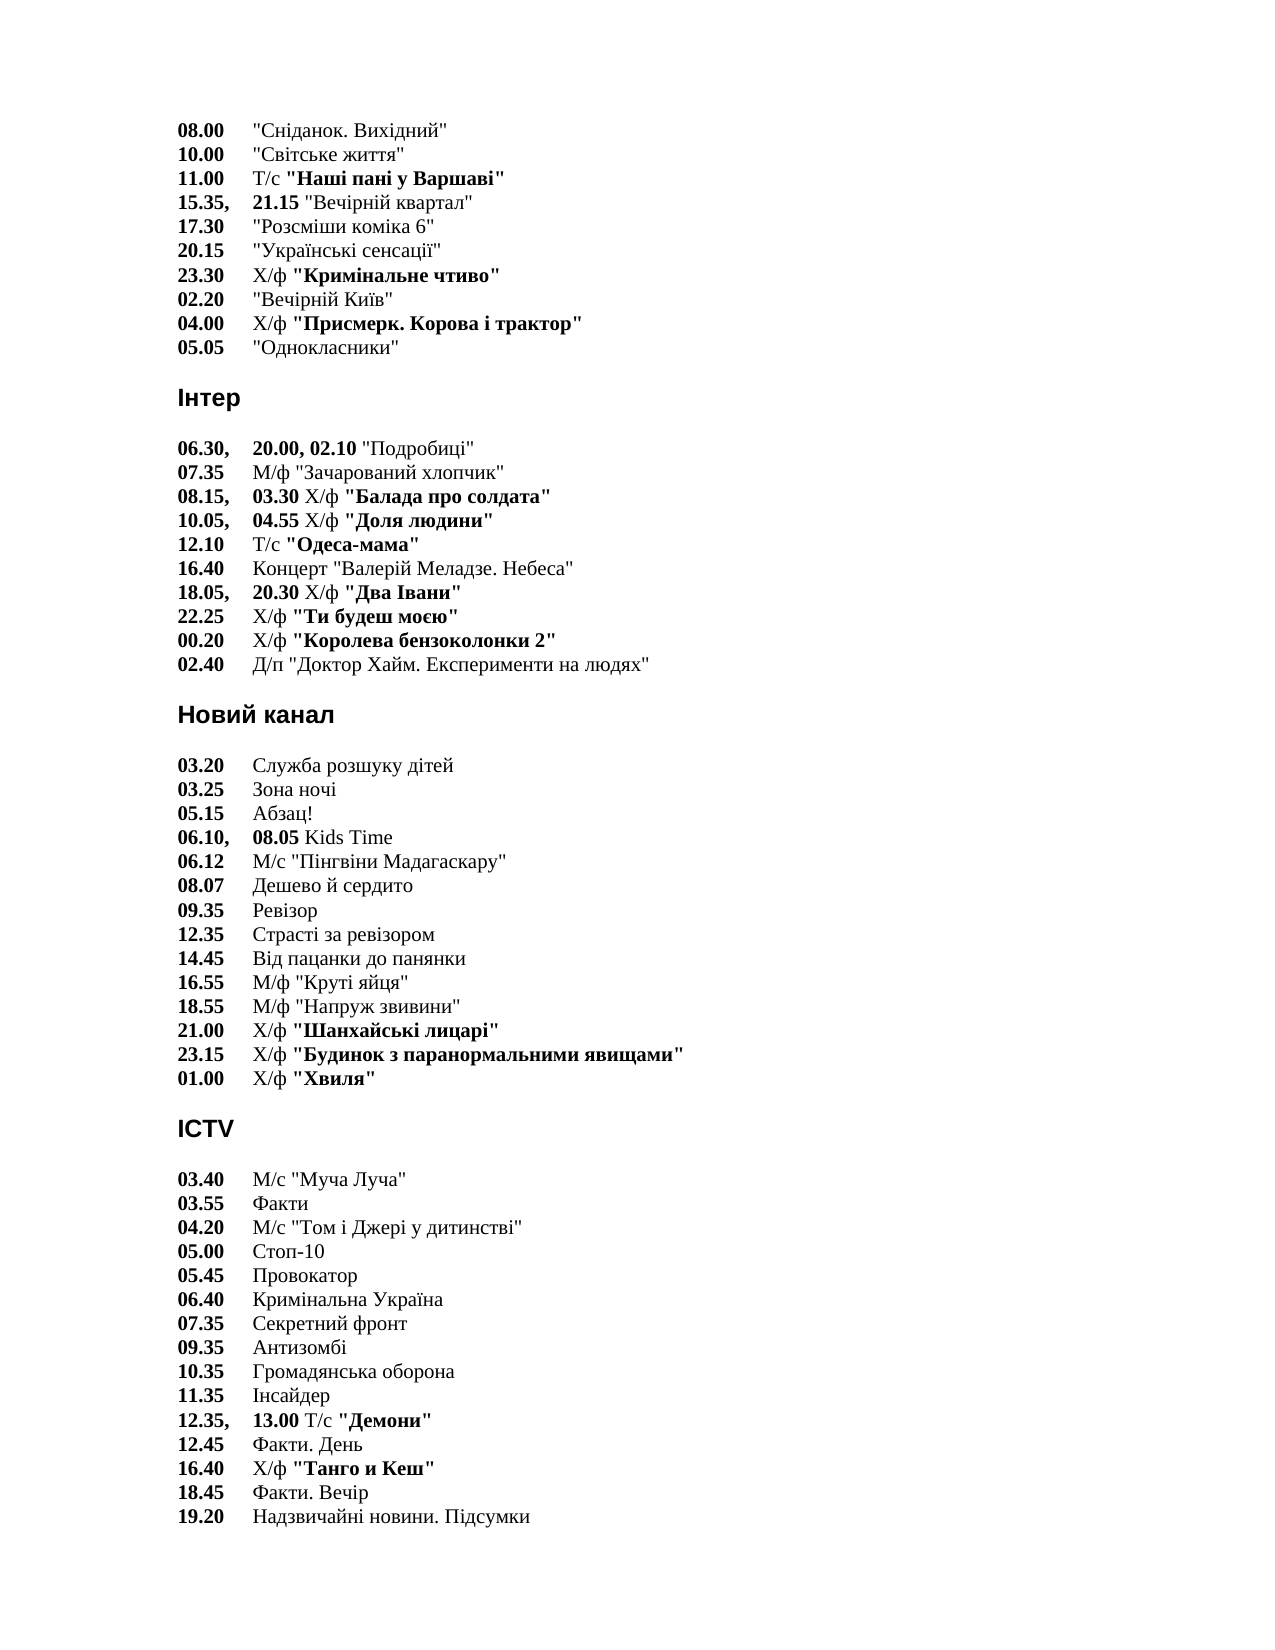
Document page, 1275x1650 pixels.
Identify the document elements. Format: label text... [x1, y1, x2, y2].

text 07.35 М/ф "Зачарований хлопчик" [177, 460, 1186, 484]
text 03.55 Факти [177, 1191, 1186, 1215]
text 06.10, 08.05 Kids Time [177, 825, 1186, 849]
text 08.00 "Сніданок. Вихідний" [177, 118, 1186, 142]
text 20.15 "Українські сенсації" [177, 238, 1186, 262]
text 18.55 М/ф "Напруж звивини" [177, 994, 1186, 1018]
text 10.05, 04.55 Х/ф "Доля людини" [177, 508, 1186, 532]
text 06.12 М/с "Пінгвіни Мадагаскару" [177, 849, 1186, 873]
text ICTV [177, 1114, 1186, 1143]
text 00.20 Х/ф "Королева бензоколонки 2" [177, 628, 1186, 652]
text 09.35 Антизомбі [177, 1335, 1186, 1359]
text 10.35 Громадянська оборона [177, 1359, 1186, 1383]
text 06.30, 20.00, 02.10 "Подробиці" [177, 436, 1186, 460]
text 03.25 Зона ночі [177, 777, 1186, 801]
text 12.45 Факти. День [177, 1432, 1186, 1456]
text 08.15, 03.30 Х/ф "Балада про солдата" [177, 484, 1186, 508]
text 14.45 Від пацанки до панянки [177, 946, 1186, 970]
text 18.45 Факти. Вечір [177, 1480, 1186, 1504]
text 21.00 Х/ф "Шанхайські лицарі" [177, 1018, 1186, 1042]
text 23.30 Х/ф "Кримінальне чтиво" [177, 262, 1186, 287]
text 04.20 М/с "Том і Джері у дитинстві" [177, 1215, 1186, 1239]
text 18.05, 20.30 Х/ф "Два Івани" [177, 580, 1186, 604]
text 05.00 Стоп-10 [177, 1239, 1186, 1263]
text 02.20 "Вечірній Київ" [177, 287, 1186, 311]
text 10.00 "Світське життя" [177, 142, 1186, 166]
text 08.07 Дешево й сердито [177, 873, 1186, 897]
text 02.40 Д/п "Доктор Хайм. Експерименти на людях" [177, 652, 1186, 676]
text 03.40 М/с "Муча Луча" [177, 1167, 1186, 1191]
text 12.35 Страсті за ревізором [177, 922, 1186, 946]
text 12.35, 13.00 Т/с "Демони" [177, 1407, 1186, 1432]
text 03.20 Служба розшуку дітей [177, 753, 1186, 777]
text 05.15 Абзац! [177, 801, 1186, 825]
text 05.05 "Однокласники" [177, 335, 1186, 359]
text 17.30 "Розсміши коміка 6" [177, 214, 1186, 238]
text 04.00 Х/ф "Присмерк. Корова і трактор" [177, 311, 1186, 335]
text 11.35 Інсайдер [177, 1383, 1186, 1407]
text 12.10 Т/с "Одеса-мама" [177, 532, 1186, 556]
text 07.35 Секретний фронт [177, 1311, 1186, 1335]
text 22.25 Х/ф "Ти будеш моєю" [177, 604, 1186, 628]
text 19.20 Надзвичайні новини. Підсумки [177, 1504, 1186, 1528]
text 23.15 Х/ф "Будинок з паранормальними явищами" [177, 1042, 1186, 1066]
text Iнтер [177, 383, 1186, 412]
text 16.55 М/ф "Круті яйця" [177, 970, 1186, 994]
text Новий канал [177, 700, 1186, 729]
text 16.40 Концерт "Валерій Меладзе. Небеса" [177, 556, 1186, 580]
text 06.40 Кримінальна Україна [177, 1287, 1186, 1311]
text 16.40 Х/ф "Танго и Кеш" [177, 1456, 1186, 1480]
text 15.35, 21.15 "Вечірній квартал" [177, 190, 1186, 214]
text 11.00 Т/с "Наші пані у Варшаві" [177, 166, 1186, 190]
text 05.45 Провокатор [177, 1263, 1186, 1287]
text 09.35 Ревізор [177, 897, 1186, 922]
text 01.00 Х/ф "Хвиля" [177, 1066, 1186, 1090]
